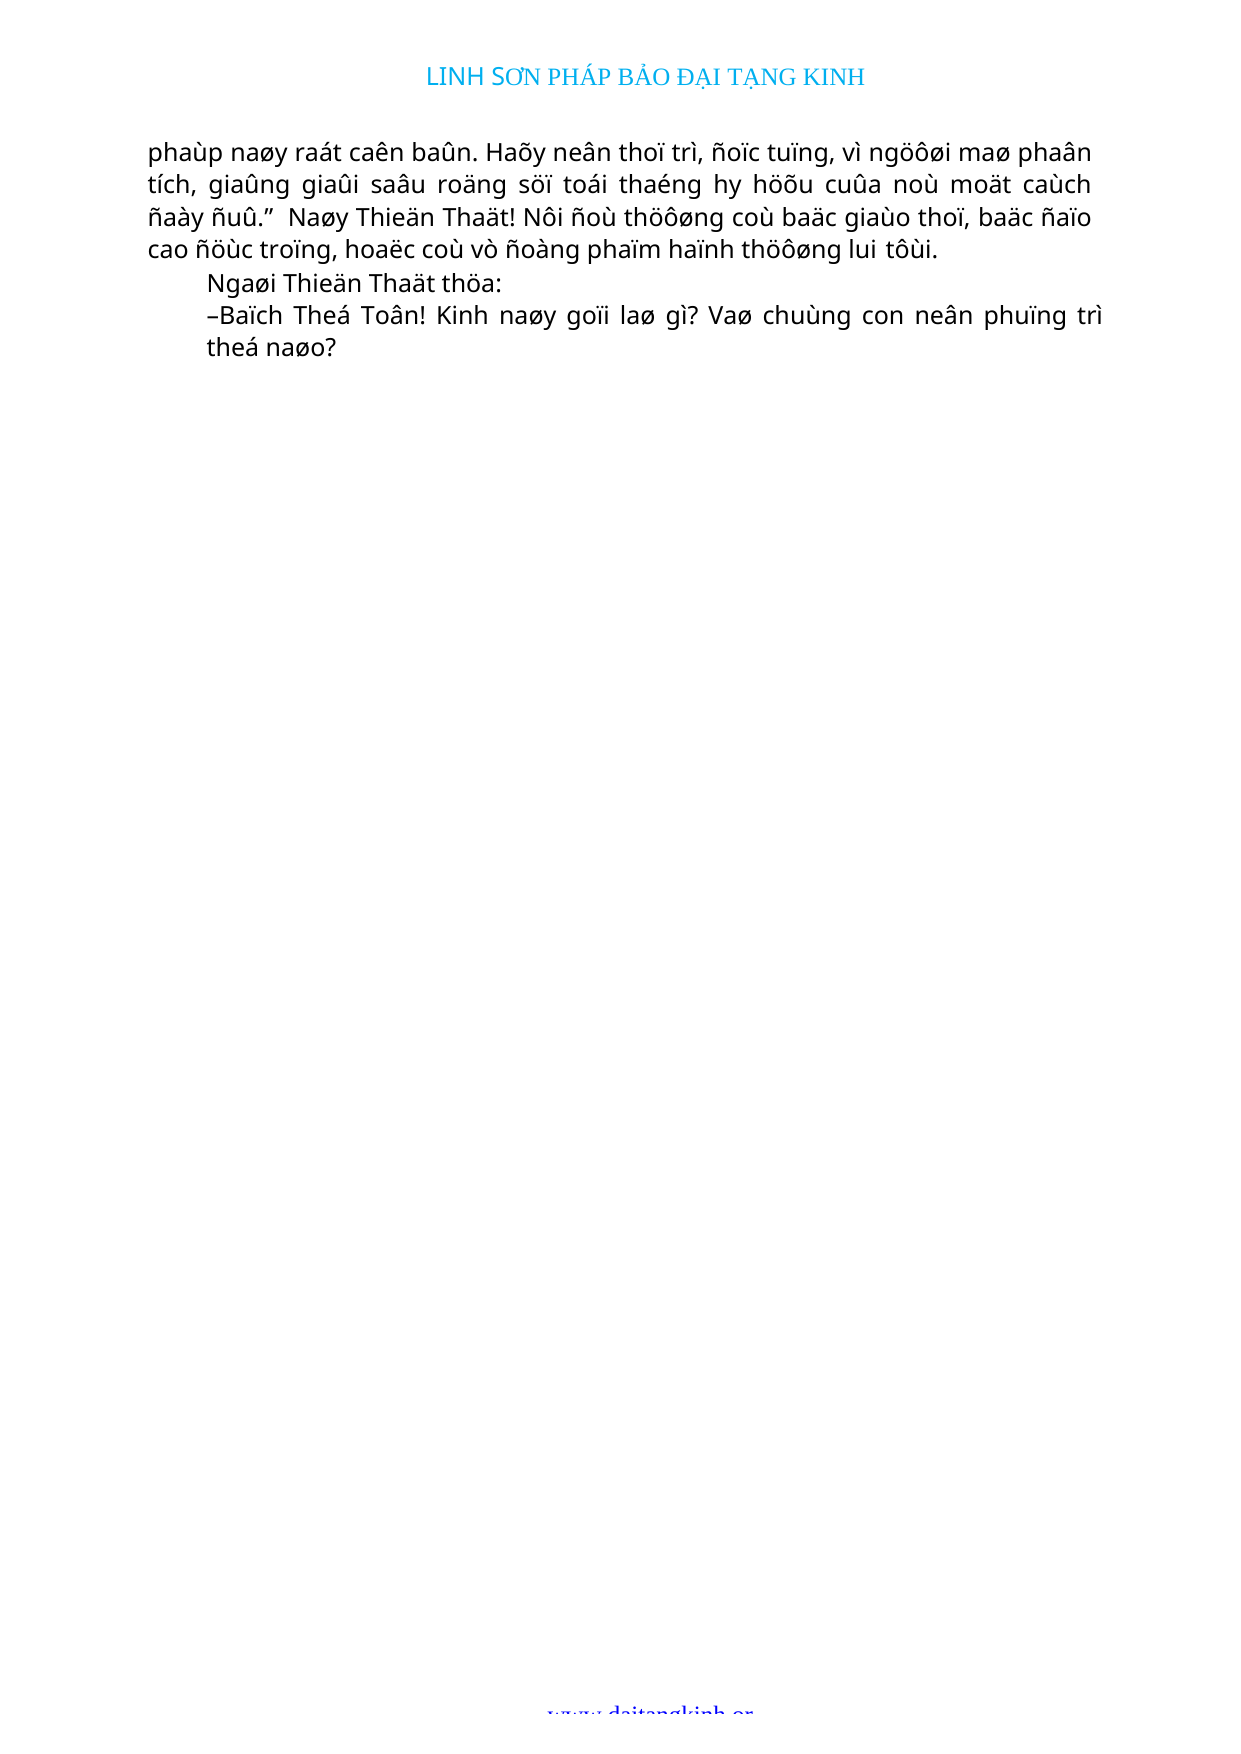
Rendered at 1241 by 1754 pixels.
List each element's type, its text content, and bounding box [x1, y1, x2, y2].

text –Baïch Theá Toân! Kinh naøy goïi laø gì? Vaø chuùng con neân phuïng trì theá naøo? [206, 298, 1105, 363]
text Ngaøi Thieän Thaät thöa: [206, 266, 1105, 298]
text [147, 135, 1093, 266]
